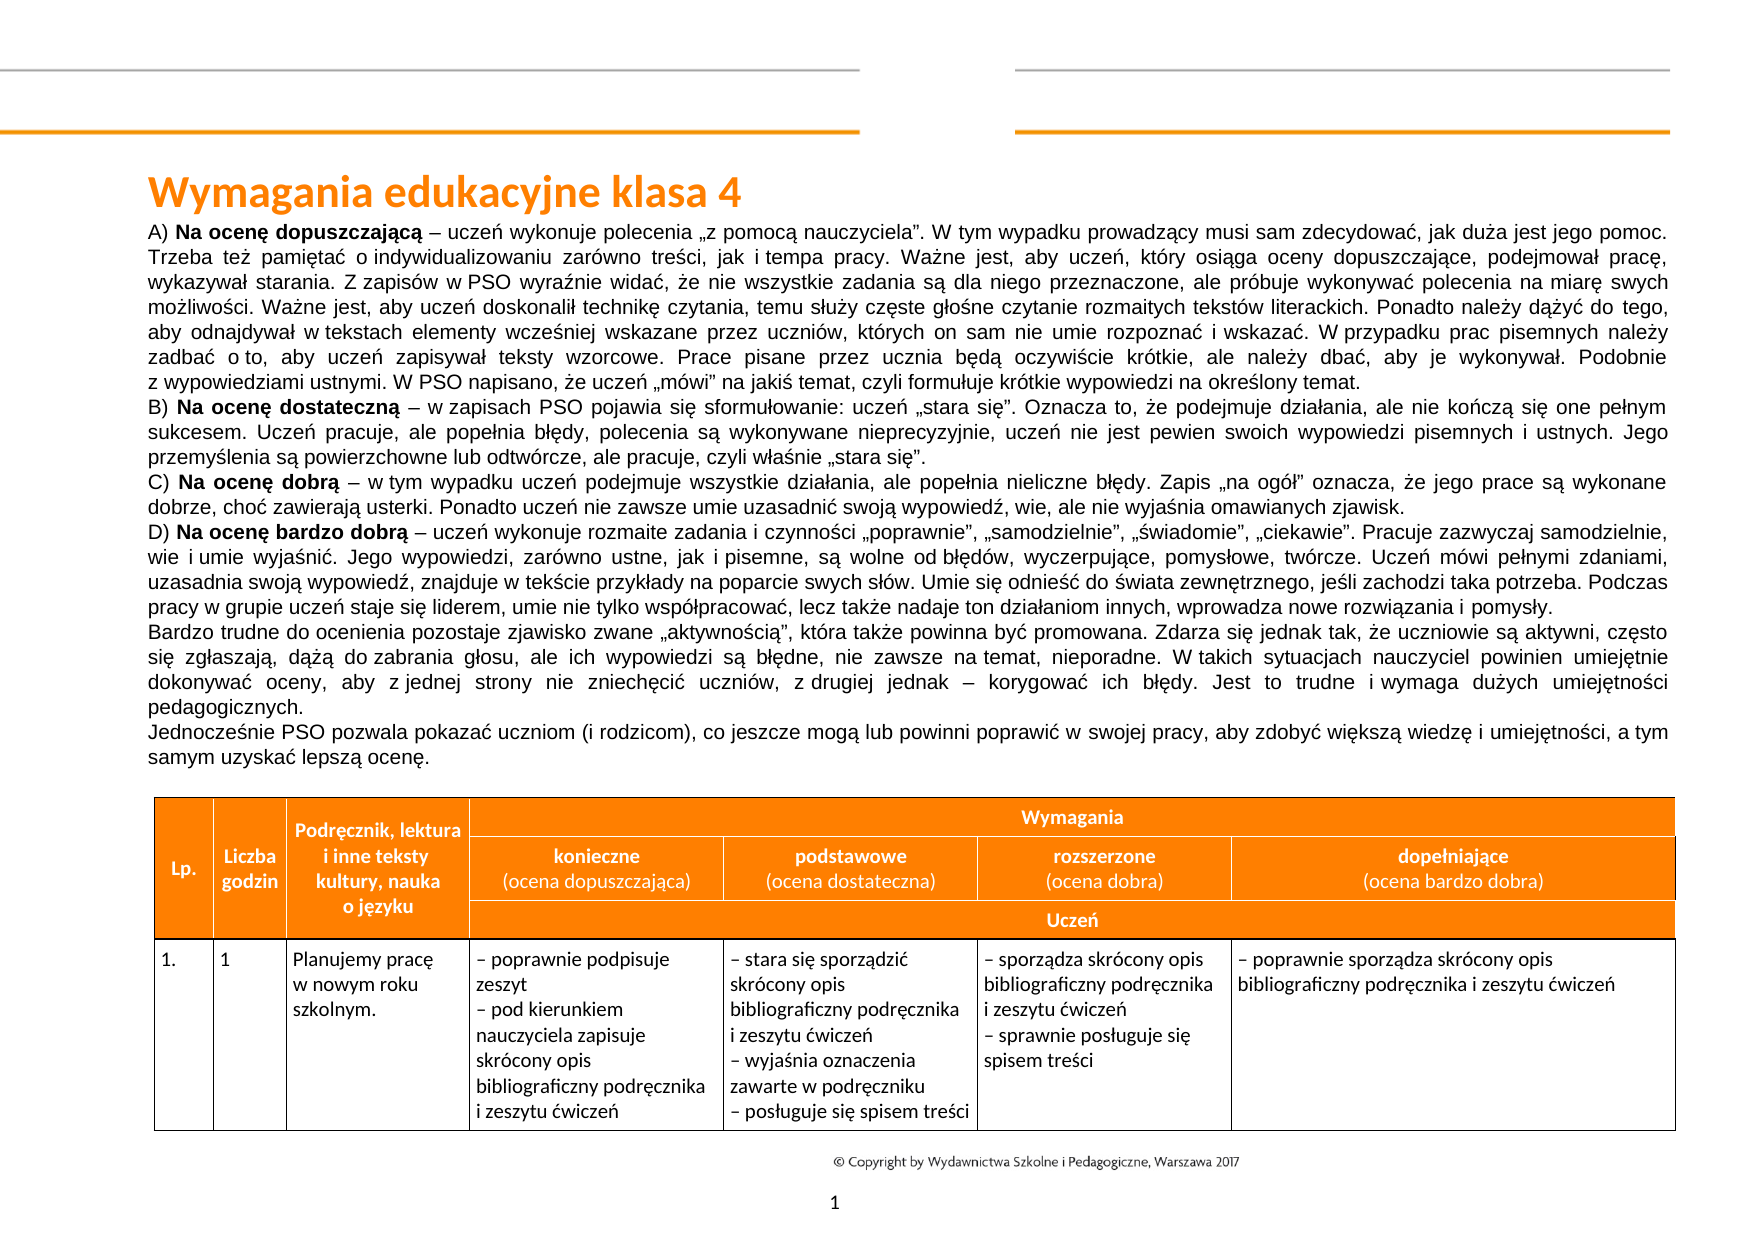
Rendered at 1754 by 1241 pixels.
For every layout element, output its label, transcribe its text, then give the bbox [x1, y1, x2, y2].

table_cell rozszerzone (ocena dobra) [978, 837, 1231, 900]
text C) Na ocenę dobrą – w tym wypadku uczeń podejmuje wszystkie działania, ale popełnia nieliczne błędy. Zapis „na ogół” oznacza, że jego prace są wykonane dobrze, choć zawierają usterki. Ponadto uczeń nie zawsze umie uzasadnić swoją wypowiedź, wie, ale nie wyjaśnia omawianych zjawisk. [148, 468, 1668, 518]
table_cell – poprawnie sporządza skrócony opis bibliograficzny podręcznika i zeszytu ćwiczeń [1232, 940, 1675, 1130]
table_header Podręcznik, lektura i inne teksty kultury, nauka o języku [287, 798, 469, 938]
table_header Lp. [155, 798, 213, 938]
picture [825, 1144, 1251, 1190]
picture [0, 5, 958, 163]
text B) Na ocenę dostateczną – w zapisach PSO pojawia się sformułowanie: uczeń „stara się”. Oznacza to, że podejmuje działania, ale nie kończą się one pełnym sukcesem. Uczeń pracuje, ale popełnia błędy, polecenia są wykonywane nieprecyzyjnie, uczeń nie jest pewien swoich wypowiedzi pisemnych i ustnych. Jego przemyślenia są powierzchowne lub odtwórcze, ale pracuje, czyli właśnie „stara się”. [148, 393, 1668, 468]
table_cell Planujemy pracę w nowym roku szkolnym. [287, 940, 469, 1130]
table_cell konieczne (ocena dopuszczająca) [470, 837, 723, 900]
table_cell – sporządza skrócony opis bibliograficzny podręcznika i zeszytu ćwiczeń – sprawnie posługuje się spisem treści [978, 940, 1231, 1130]
text Wymagania edukacyjne klasa 4 [148, 162, 1668, 218]
table_cell Uczeń [470, 901, 1675, 938]
picture [1015, 6, 1671, 163]
text A) Na ocenę dopuszczającą – uczeń wykonuje polecenia „z pomocą nauczyciela”. W tym wypadku prowadzący musi sam zdecydować, jak duża jest jego pomoc. Trzeba też pamiętać o indywidualizowaniu zarówno treści, jak i tempa pracy. Ważne jest, aby uczeń, który osiąga oceny dopuszczające, podejmował pracę, wykazywał starania. Z zapisów w PSO wyraźnie widać, że nie wszystkie zadania są dla niego przeznaczone, ale próbuje wykonywać polecenia na miarę swych możliwości. Ważne jest, aby uczeń doskonalił technikę czytania, temu służy częste głośne czytanie rozmaitych tekstów literackich. Ponadto należy dążyć do tego, aby odnajdywał w tekstach elementy wcześniej wskazane przez uczniów, których on sam nie umie rozpoznać i wskazać. W przypadku prac pisemnych należy zadbać o to, aby uczeń zapisywał teksty wzorcowe. Prace pisane przez ucznia będą oczywiście krótkie, ale należy dbać, aby je wykonywał. Podobnie z wypowiedziami ustnymi. W PSO napisano, że uczeń „mówi” na jakiś temat, czyli formułuje krótkie wypowiedzi na określony temat. [148, 218, 1668, 393]
table_header Liczba godzin [214, 798, 286, 938]
table_cell 1 [214, 940, 286, 1130]
table_cell podstawowe (ocena dostateczna) [724, 837, 977, 900]
table_header Wymagania [470, 798, 1675, 836]
text Bardzo trudne do ocenienia pozostaje zjawisko zwane „aktywnością”, która także powinna być promowana. Zdarza się jednak tak, że uczniowie są aktywni, często się zgłaszają, dążą do zabrania głosu, ale ich wypowiedzi są błędne, nie zawsze na temat, nieporadne. W takich sytuacjach nauczyciel powinien umiejętnie dokonywać oceny, aby z jednej strony nie zniechęcić uczniów, z drugiej jednak – korygować ich błędy. Jest to trudne i wymaga dużych umiejętności pedagogicznych. [148, 618, 1668, 718]
table_cell 1. [155, 940, 213, 1130]
text D) Na ocenę bardzo dobrą – uczeń wykonuje rozmaite zadania i czynności „poprawnie”, „samodzielnie”, „świadomie”, „ciekawie”. Pracuje zazwyczaj samodzielnie, wie i umie wyjaśnić. Jego wypowiedzi, zarówno ustne, jak i pisemne, są wolne od błędów, wyczerpujące, pomysłowe, twórcze. Uczeń mówi pełnymi zdaniami, uzasadnia swoją wypowiedź, znajduje w tekście przykłady na poparcie swych słów. Umie się odnieść do świata zewnętrznego, jeśli zachodzi taka potrzeba. Podczas pracy w grupie uczeń staje się liderem, umie nie tylko współpracować, lecz także nadaje ton działaniom innych, wprowadza nowe rozwiązania i pomysły. [148, 518, 1668, 618]
text Jednocześnie PSO pozwala pokazać uczniom (i rodzicom), co jeszcze mogą lub powinni poprawić w swojej pracy, aby zdobyć większą wiedzę i umiejętności, a tym samym uzyskać lepszą ocenę. [148, 718, 1668, 768]
table_cell dopełniające (ocena bardzo dobra) [1232, 837, 1675, 900]
